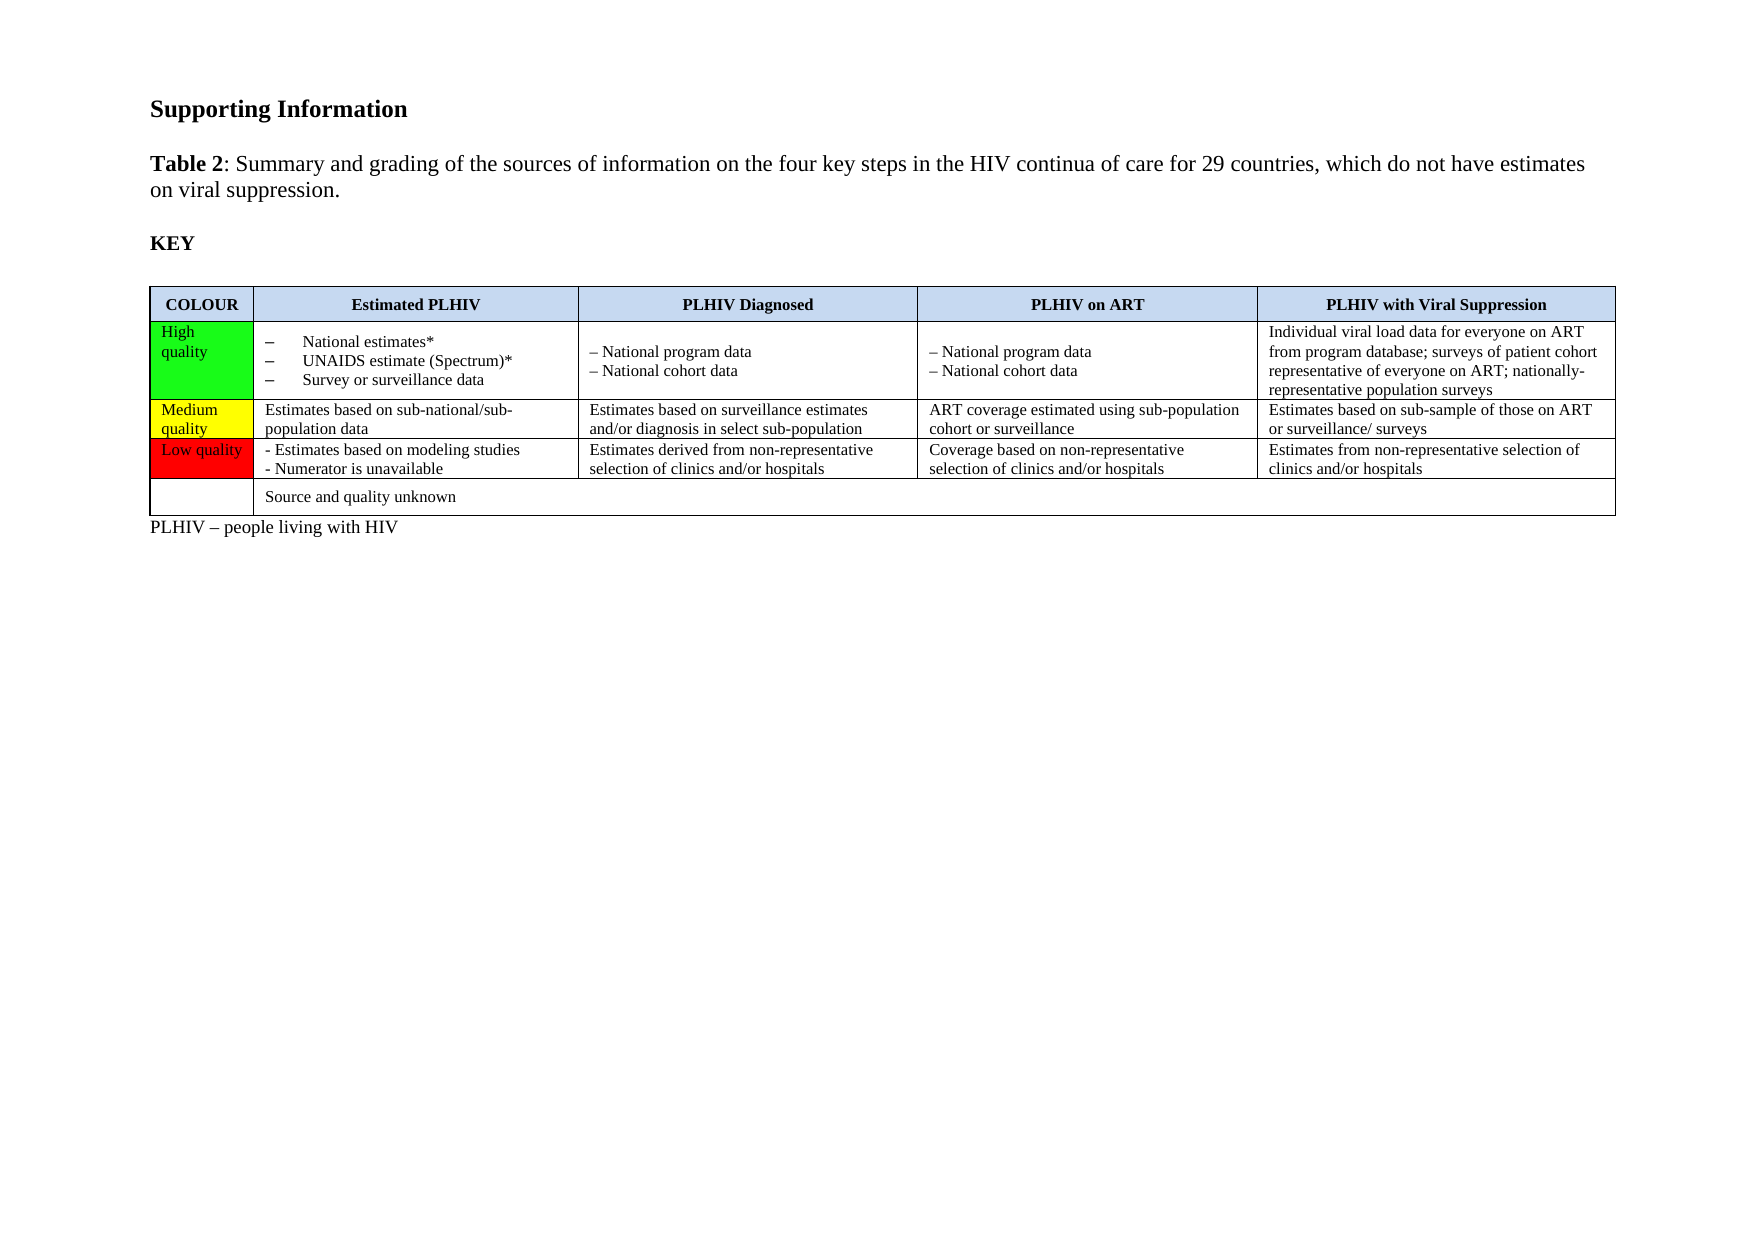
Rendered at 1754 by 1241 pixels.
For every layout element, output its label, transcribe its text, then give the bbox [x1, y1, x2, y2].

table_header Estimated PLHIV [254, 287, 578, 321]
table_cell [151, 479, 253, 515]
text PLHIV – people living with HIV [150, 516, 1604, 538]
table_cell Estimates based on sub-national/sub-population data [254, 400, 578, 438]
table_cell Estimates from non-representative selection of clinics and/or hospitals [1258, 439, 1615, 478]
text KEY [150, 230, 1604, 254]
table_cell ART coverage estimated using sub-population cohort or surveillance [918, 400, 1257, 438]
text Supporting Information [150, 94, 1604, 122]
table_cell - Estimates based on modeling studies - Numerator is unavailable [254, 439, 578, 478]
table_cell National estimates* UNAIDS estimate (Spectrum)* Survey or surveillance data [254, 322, 578, 399]
table_cell Estimates based on surveillance estimates and/or diagnosis in select sub-population [579, 400, 917, 438]
table_cell Estimates based on sub-sample of those on ART or surveillance/ surveys [1258, 400, 1615, 438]
table_cell High quality [151, 322, 253, 399]
table_cell – National program data – National cohort data [579, 322, 917, 399]
text Table 2: Summary and grading of the sources of information on the four key steps in the HIV continua of care for 29 countries, which do not have estimates on viral suppression. [150, 150, 1604, 203]
table_header PLHIV Diagnosed [579, 287, 917, 321]
table_cell – National program data – National cohort data [918, 322, 1257, 399]
table_cell Coverage based on non-representative selection of clinics and/or hospitals [918, 439, 1257, 478]
table_cell Medium quality [151, 400, 253, 438]
table_cell Low quality [151, 439, 253, 478]
table_cell Individual viral load data for everyone on ART from program database; surveys of patient cohort representative of everyone on ART; nationally-representative population surveys [1258, 322, 1615, 399]
table_cell Source and quality unknown [254, 479, 1615, 515]
table_header PLHIV with Viral Suppression [1258, 287, 1615, 321]
table_header PLHIV on ART [918, 287, 1257, 321]
table_cell Estimates derived from non-representative selection of clinics and/or hospitals [579, 439, 917, 478]
table_header COLOUR [151, 287, 253, 321]
